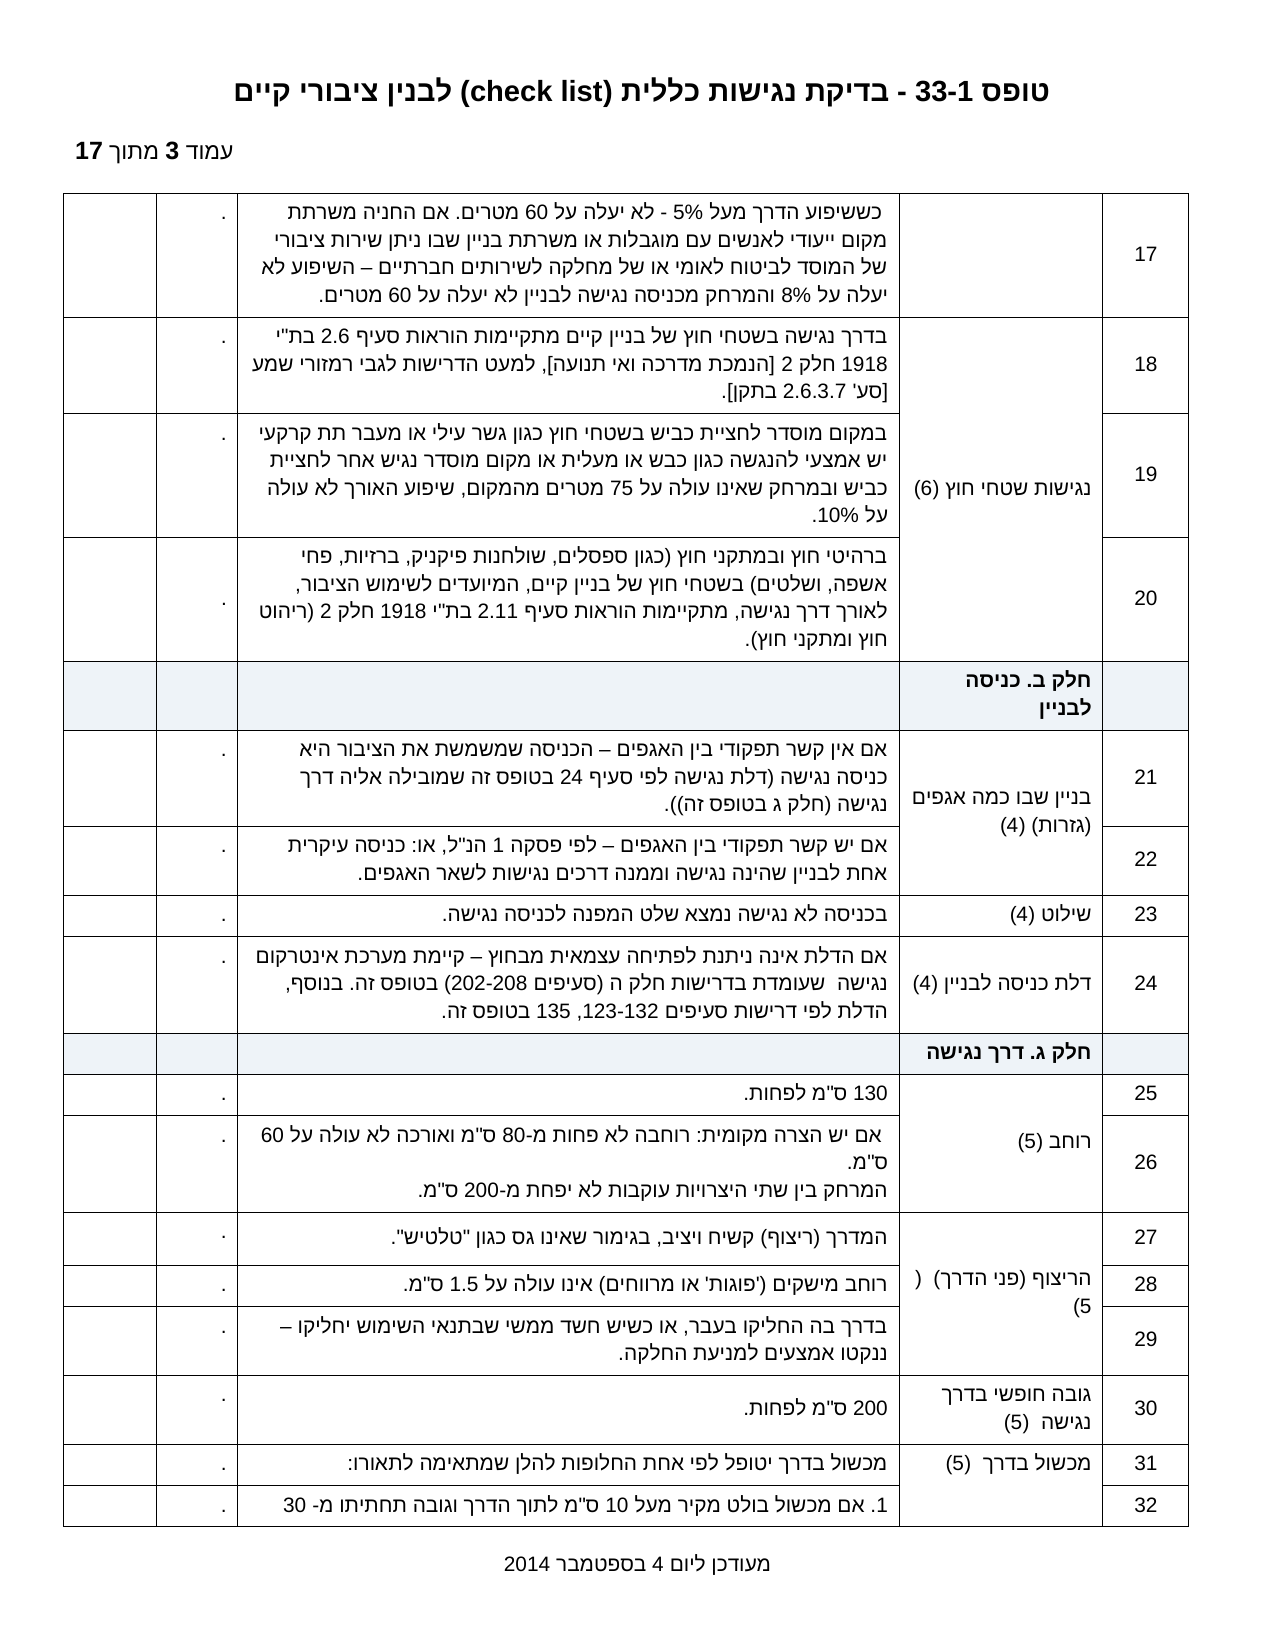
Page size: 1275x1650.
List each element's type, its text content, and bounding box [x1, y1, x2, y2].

table_cell [157, 414, 237, 537]
table_cell גובה חופשי בדרך נגישה (5) [900, 1376, 1102, 1444]
table_cell [64, 1034, 156, 1074]
table_cell 30 [1103, 1376, 1188, 1444]
table_cell בניין שבו כמה אגפים (גזרות) (4) [900, 731, 1102, 895]
table_cell 17 [1103, 194, 1188, 317]
table_cell בכניסה לא נגישה נמצא שלט המפנה לכניסה נגישה. [238, 896, 899, 936]
table_cell [64, 1445, 156, 1485]
table_cell רוחב מישקים ('פוגות' או מרווחים) אינו עולה על 1.5 ס"מ. [238, 1266, 899, 1306]
table_cell [157, 1307, 237, 1375]
table_cell [157, 662, 237, 730]
table_cell [157, 1034, 237, 1074]
table_cell אם הדלת אינה ניתנת לפתיחה עצמאית מבחוץ – קיימת מערכת אינטרקום נגישה שעומדת בדרישות חלק ה (סעיפים 202-208) בטופס זה. בנוסף, הדלת לפי דרישות סעיפים 123-132, 135 בטופס זה. [238, 937, 899, 1033]
table_cell אם יש הצרה מקומית: רוחבה לא פחות מ-80 ס"מ ואורכה לא עולה על 60 ס"מ. המרחק בין שתי היצרויות עוקבות לא יפחת מ-200 ס"מ. [238, 1116, 899, 1212]
table_cell [64, 1075, 156, 1115]
table_cell הריצוף (פני הדרך) (5) [900, 1213, 1102, 1375]
table_cell דלת כניסה לבניין (4) [900, 937, 1102, 1033]
table_cell [1103, 1034, 1188, 1074]
table_cell שילוט (4) [900, 896, 1102, 936]
table_cell [157, 1445, 237, 1485]
table_cell [64, 1213, 156, 1265]
table_cell 20 [1103, 538, 1188, 661]
table_cell [157, 318, 237, 413]
table_cell 200 ס"מ לפחות. [238, 1376, 899, 1444]
table_cell [64, 414, 156, 537]
table_cell [64, 662, 156, 730]
table_cell [64, 1376, 156, 1444]
table_cell כששיפוע הדרך מעל 5% - לא יעלה על 60 מטרים. אם החניה משרתת מקום ייעודי לאנשים עם מוגבלות או משרתת בניין שבו ניתן שירות ציבורי של המוסד לביטוח לאומי או של מחלקה לשירותים חברתיים – השיפוע לא יעלה על 8% והמרחק מכניסה נגישה לבניין לא יעלה על 60 מטרים. [238, 194, 899, 317]
table_cell חלק ב. כניסה לבניין [900, 662, 1102, 730]
table_cell [157, 1266, 237, 1306]
table_cell [64, 937, 156, 1033]
table_cell 32 [1103, 1486, 1188, 1526]
table_cell [64, 1116, 156, 1212]
table_cell במקום מוסדר לחציית כביש בשטחי חוץ כגון גשר עילי או מעבר תת קרקעי יש אמצעי להנגשה כגון כבש או מעלית או מקום מוסדר נגיש אחר לחציית כביש ובמרחק שאינו עולה על 75 מטרים מהמקום, שיפוע האורך לא עולה על 10%. [238, 414, 899, 537]
table_cell [157, 937, 237, 1033]
table_cell [157, 827, 237, 895]
table_cell [157, 731, 237, 826]
table_cell [64, 896, 156, 936]
table_cell 22 [1103, 827, 1188, 895]
table_cell המדרך (ריצוף) קשיח ויציב, בגימור שאינו גס כגון "טלטיש". [238, 1213, 899, 1265]
table_cell רוחב (5) [900, 1075, 1102, 1212]
table_cell [64, 731, 156, 826]
table_cell [64, 827, 156, 895]
table_cell [157, 194, 237, 317]
table_cell בדרך נגישה בשטחי חוץ של בניין קיים מתקיימות הוראות סעיף 2.6 בת"י 1918 חלק 2 [הנמכת מדרכה ואי תנועה], למעט הדרישות לגבי רמזורי שמע [סע' 2.6.3.7 בתקן]. [238, 318, 899, 413]
table_cell 19 [1103, 414, 1188, 537]
table_cell [157, 896, 237, 936]
table_cell 23 [1103, 896, 1188, 936]
table_cell [157, 1213, 237, 1265]
table_cell חלק ג. דרך נגישה [900, 1034, 1102, 1074]
table_cell [64, 1307, 156, 1375]
table_cell [1103, 662, 1188, 730]
table_cell 31 [1103, 1445, 1188, 1485]
table_cell 24 [1103, 937, 1188, 1033]
table_cell [157, 1486, 237, 1526]
table_cell אם יש קשר תפקודי בין האגפים – לפי פסקה 1 הנ"ל, או: כניסה עיקרית אחת לבניין שהינה נגישה וממנה דרכים נגישות לשאר האגפים. [238, 827, 899, 895]
table_cell [157, 1376, 237, 1444]
table_cell 29 [1103, 1307, 1188, 1375]
table_cell [64, 194, 156, 317]
table_cell 18 [1103, 318, 1188, 413]
table_cell [64, 318, 156, 413]
table_cell [64, 538, 156, 661]
table_cell 26 [1103, 1116, 1188, 1212]
table_cell ברהיטי חוץ ובמתקני חוץ (כגון ספסלים, שולחנות פיקניק, ברזיות, פחי אשפה, ושלטים) בשטחי חוץ של בניין קיים, המיועדים לשימוש הציבור, לאורך דרך נגישה, מתקיימות הוראות סעיף 2.11 בת"י 1918 חלק 2 (ריהוט חוץ ומתקני חוץ). [238, 538, 899, 661]
table_cell [64, 1486, 156, 1526]
table_cell [157, 538, 237, 661]
table_cell [238, 1034, 899, 1074]
table_cell 130 ס"מ לפחות. [238, 1075, 899, 1115]
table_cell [900, 194, 1102, 317]
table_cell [238, 1486, 899, 1526]
table_cell בדרך בה החליקו בעבר, או כשיש חשד ממשי שבתנאי השימוש יחליקו – ננקטו אמצעים למניעת החלקה. [238, 1307, 899, 1375]
table_cell [157, 1116, 237, 1212]
table_cell [238, 662, 899, 730]
table_cell מכשול בדרך (5) [900, 1445, 1102, 1526]
table_cell 28 [1103, 1266, 1188, 1306]
table_cell 27 [1103, 1213, 1188, 1265]
table_cell מכשול בדרך יטופל לפי אחת החלופות להלן שמתאימה לתאורו: [238, 1445, 899, 1485]
table_cell [64, 1266, 156, 1306]
table_cell 25 [1103, 1075, 1188, 1115]
table_cell 21 [1103, 731, 1188, 826]
table_cell נגישות שטחי חוץ (6) [900, 318, 1102, 661]
table_cell אם אין קשר תפקודי בין האגפים – הכניסה שמשמשת את הציבור היא כניסה נגישה (דלת נגישה לפי סעיף 24 בטופס זה שמובילה אליה דרך נגישה (חלק ג בטופס זה)). [238, 731, 899, 826]
table_cell [157, 1075, 237, 1115]
